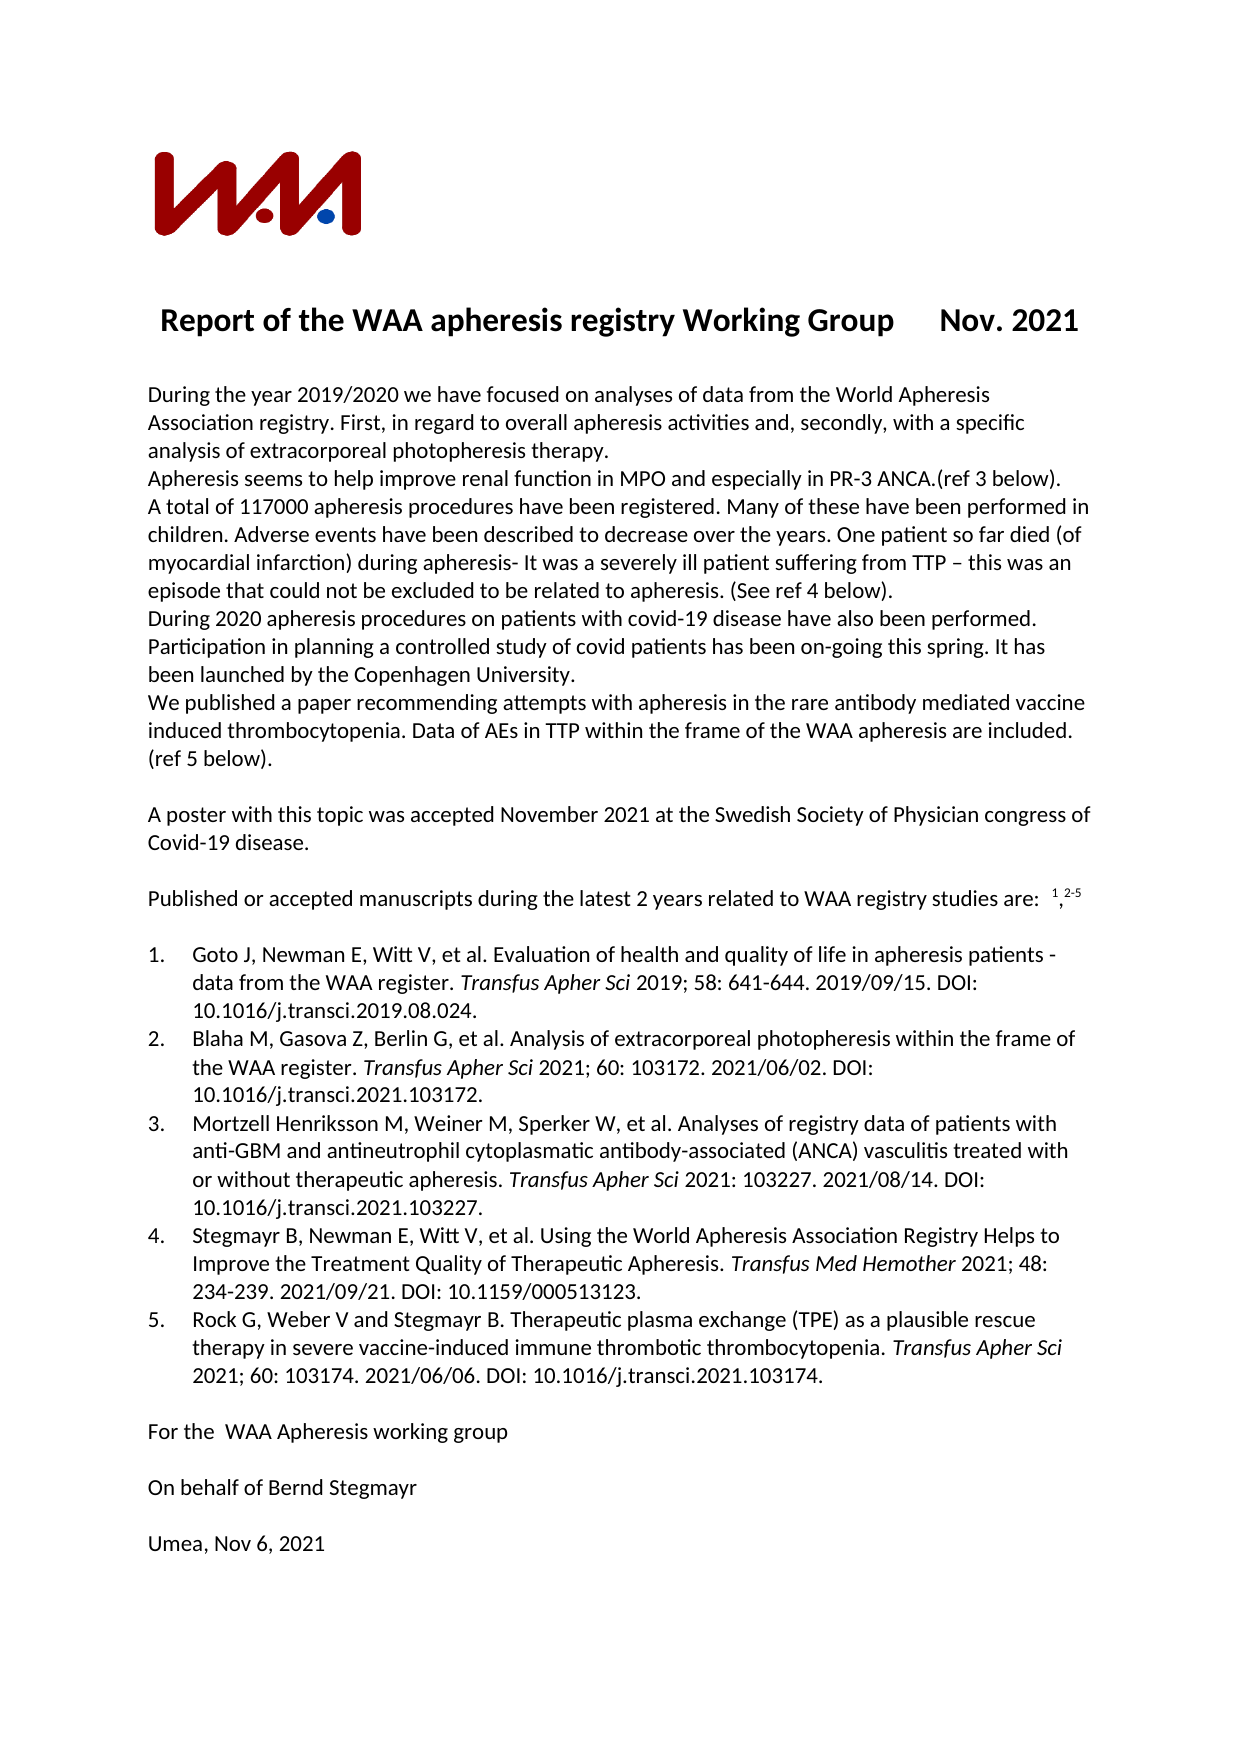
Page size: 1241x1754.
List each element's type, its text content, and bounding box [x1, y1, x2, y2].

text Apheresis seems to help improve renal function in MPO and especially in PR-3 ANCA.(ref 3 below). [148, 464, 1093, 492]
text For the WAA Apheresis working group [148, 1417, 1093, 1445]
text 2. Blaha M, Gasova Z, Berlin G, et al. Analysis of extracorporeal photopheresis within the frame of the WAA register. Transfus Apher Sci 2021; 60: 103172. 2021/06/02. DOI: 10.1016/j.transci.2021.103172. [148, 1024, 1093, 1109]
text 1. Goto J, Newman E, Witt V, et al. Evaluation of health and quality of life in apheresis patients - data from the WAA register. Transfus Apher Sci 2019; 58: 641-644. 2019/09/15. DOI: 10.1016/j.transci.2019.08.024. [148, 941, 1093, 1024]
text During 2020 apheresis procedures on patients with covid-19 disease have also been performed. Participation in planning a controlled study of covid patients has been on-going this spring. It has been launched by the Copenhagen University. [148, 604, 1093, 688]
text Report of the WAA apheresis registry Working Group Nov. 2021 [148, 299, 1093, 339]
text 4. Stegmayr B, Newman E, Witt V, et al. Using the World Apheresis Association Registry Helps to Improve the Treatment Quality of Therapeutic Apheresis. Transfus Med Hemother 2021; 48: 234-239. 2021/09/21. DOI: 10.1159/000513123. [148, 1221, 1093, 1305]
text Umea, Nov 6, 2021 [148, 1529, 1093, 1557]
text 3. Mortzell Henriksson M, Weiner M, Sperker W, et al. Analyses of registry data of patients with anti-GBM and antineutrophil cytoplasmatic antibody-associated (ANCA) vasculitis treated with or without therapeutic apheresis. Transfus Apher Sci 2021: 103227. 2021/08/14. DOI: 10.1016/j.transci.2021.103227. [148, 1109, 1093, 1221]
text On behalf of Bernd Stegmayr [148, 1473, 1093, 1501]
text We published a paper recommending attempts with apheresis in the rare antibody mediated vaccine induced thrombocytopenia. Data of AEs in TTP within the frame of the WAA apheresis are included. (ref 5 below). [148, 688, 1093, 772]
text During the year 2019/2020 we have focused on analyses of data from the World Apheresis Association registry. First, in regard to overall apheresis activities and, secondly, with a specific analysis of extracorporeal photopheresis therapy. [148, 380, 1093, 464]
picture [147, 147, 366, 238]
text 5. Rock G, Weber V and Stegmayr B. Therapeutic plasma exchange (TPE) as a plausible rescue therapy in severe vaccine-induced immune thrombotic thrombocytopenia. Transfus Apher Sci 2021; 60: 103174. 2021/06/06. DOI: 10.1016/j.transci.2021.103174. [148, 1305, 1093, 1389]
text Published or accepted manuscripts during the latest 2 years related to WAA registry studies are: 1,2-5 [148, 884, 1093, 912]
text A total of 117000 apheresis procedures have been registered. Many of these have been performed in children. Adverse events have been described to decrease over the years. One patient so far died (of myocardial infarction) during apheresis- It was a severely ill patient suffering from TTP – this was an episode that could not be excluded to be related to apheresis. (See ref 4 below). [148, 492, 1093, 604]
text A poster with this topic was accepted November 2021 at the Swedish Society of Physician congress of Covid-19 disease. [148, 800, 1093, 856]
